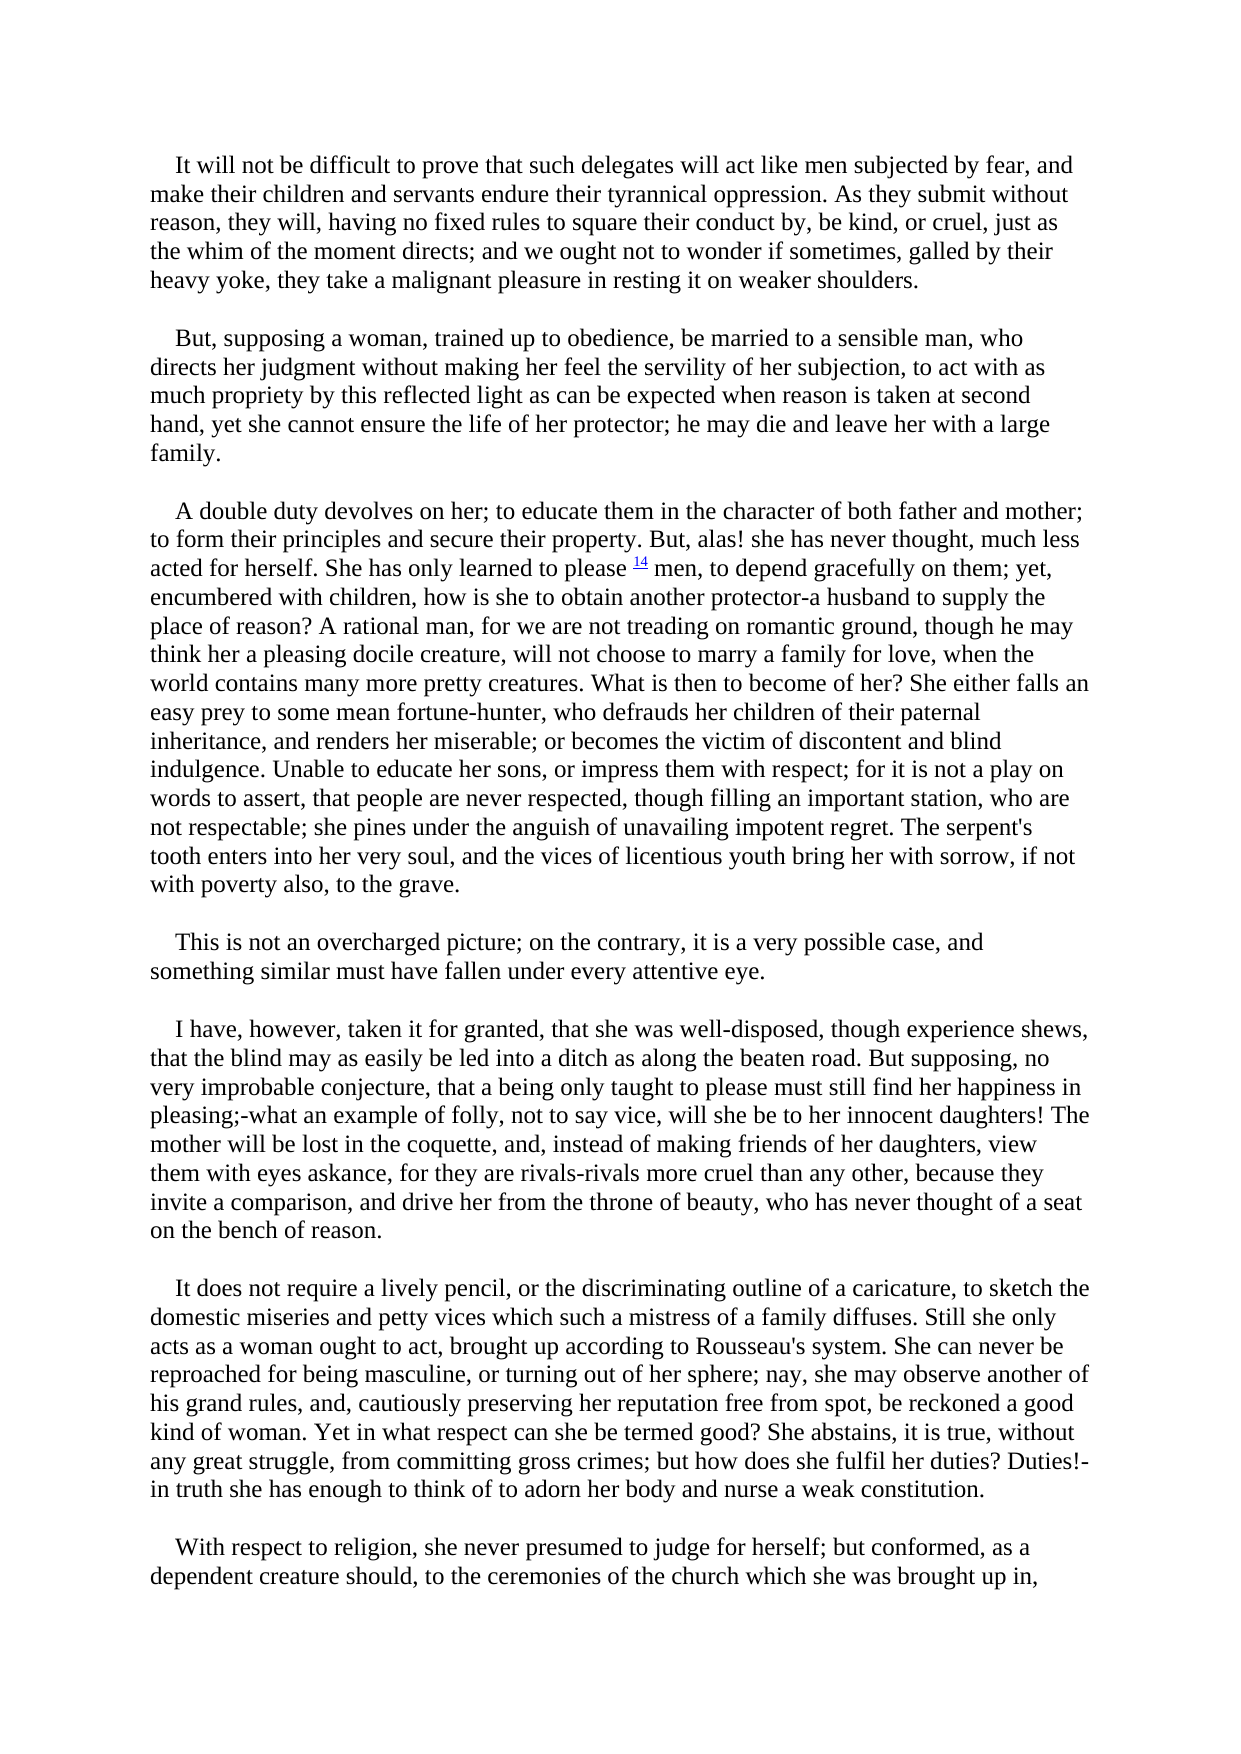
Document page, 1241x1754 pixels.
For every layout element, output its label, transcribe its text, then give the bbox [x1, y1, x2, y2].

text But, supposing a woman, trained up to obedience, be married to a sensible man, who directs her judgment without making her feel the servility of her subjection, to act with as much propriety by this reflected light as can be expected when reason is taken at second hand, yet she cannot ensure the life of her protector; he may die and leave her with a large family. [150, 323, 1090, 467]
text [150, 1532, 1090, 1590]
text A double duty devolves on her; to educate them in the character of both father and mother; to form their principles and secure their property. But, alas! she has never thought, much less acted for herself. She has only learned to please 14 men, to depend gracefully on them; yet, encumbered with children, how is she to obtain another protector-a husband to supply the place of reason? A rational man, for we are not treading on romantic ground, though he may think her a pleasing docile creature, will not choose to marry a family for love, when the world contains many more pretty creatures. What is then to become of her? She either falls an easy prey to some mean fortune-hunter, who defrauds her children of their paternal inheritance, and renders her miserable; or becomes the victim of discontent and blind indulgence. Unable to educate her sons, or impress them with respect; for it is not a play on words to assert, that people are never respected, though filling an important station, who are not respectable; she pines under the anguish of unavailing impotent regret. The serpent's tooth enters into her very soul, and the vices of licentious youth bring her with sorrow, if not with poverty also, to the grave. [150, 496, 1090, 898]
text It does not require a lively pencil, or the discriminating outline of a caricature, to sketch the domestic miseries and petty vices which such a mistress of a family diffuses. Still she only acts as a woman ought to act, brought up according to Rousseau's system. She can never be reproached for being masculine, or turning out of her sphere; nay, she may observe another of his grand rules, and, cautiously preserving her reputation free from spot, be reckoned a good kind of woman. Yet in what respect can she be termed good? She abstains, it is true, without any great struggle, from committing gross crimes; but how does she fulfil her duties? Duties!-in truth she has enough to think of to adorn her body and nurse a weak constitution. [150, 1273, 1090, 1503]
text This is not an overcharged picture; on the contrary, it is a very possible case, and something similar must have fallen under every attentive eye. [150, 927, 1090, 985]
text It will not be difficult to prove that such delegates will act like men subjected by fear, and make their children and servants endure their tyrannical oppression. As they submit without reason, they will, having no fixed rules to square their conduct by, be kind, or cruel, just as the whim of the moment directs; and we ought not to wonder if sometimes, galled by their heavy yoke, they take a malignant pleasure in resting it on weaker shoulders. [150, 150, 1090, 294]
text I have, however, taken it for granted, that she was well-disposed, though experience shews, that the blind may as easily be led into a ditch as along the beaten road. But supposing, no very improbable conjecture, that a being only taught to please must still find her happiness in pleasing;-what an example of folly, not to say vice, will she be to her innocent daughters! The mother will be lost in the coquette, and, instead of making friends of her daughters, view them with eyes askance, for they are rivals-rivals more cruel than any other, because they invite a comparison, and drive her from the throne of beauty, who has never thought of a seat on the bench of reason. [150, 1014, 1090, 1244]
